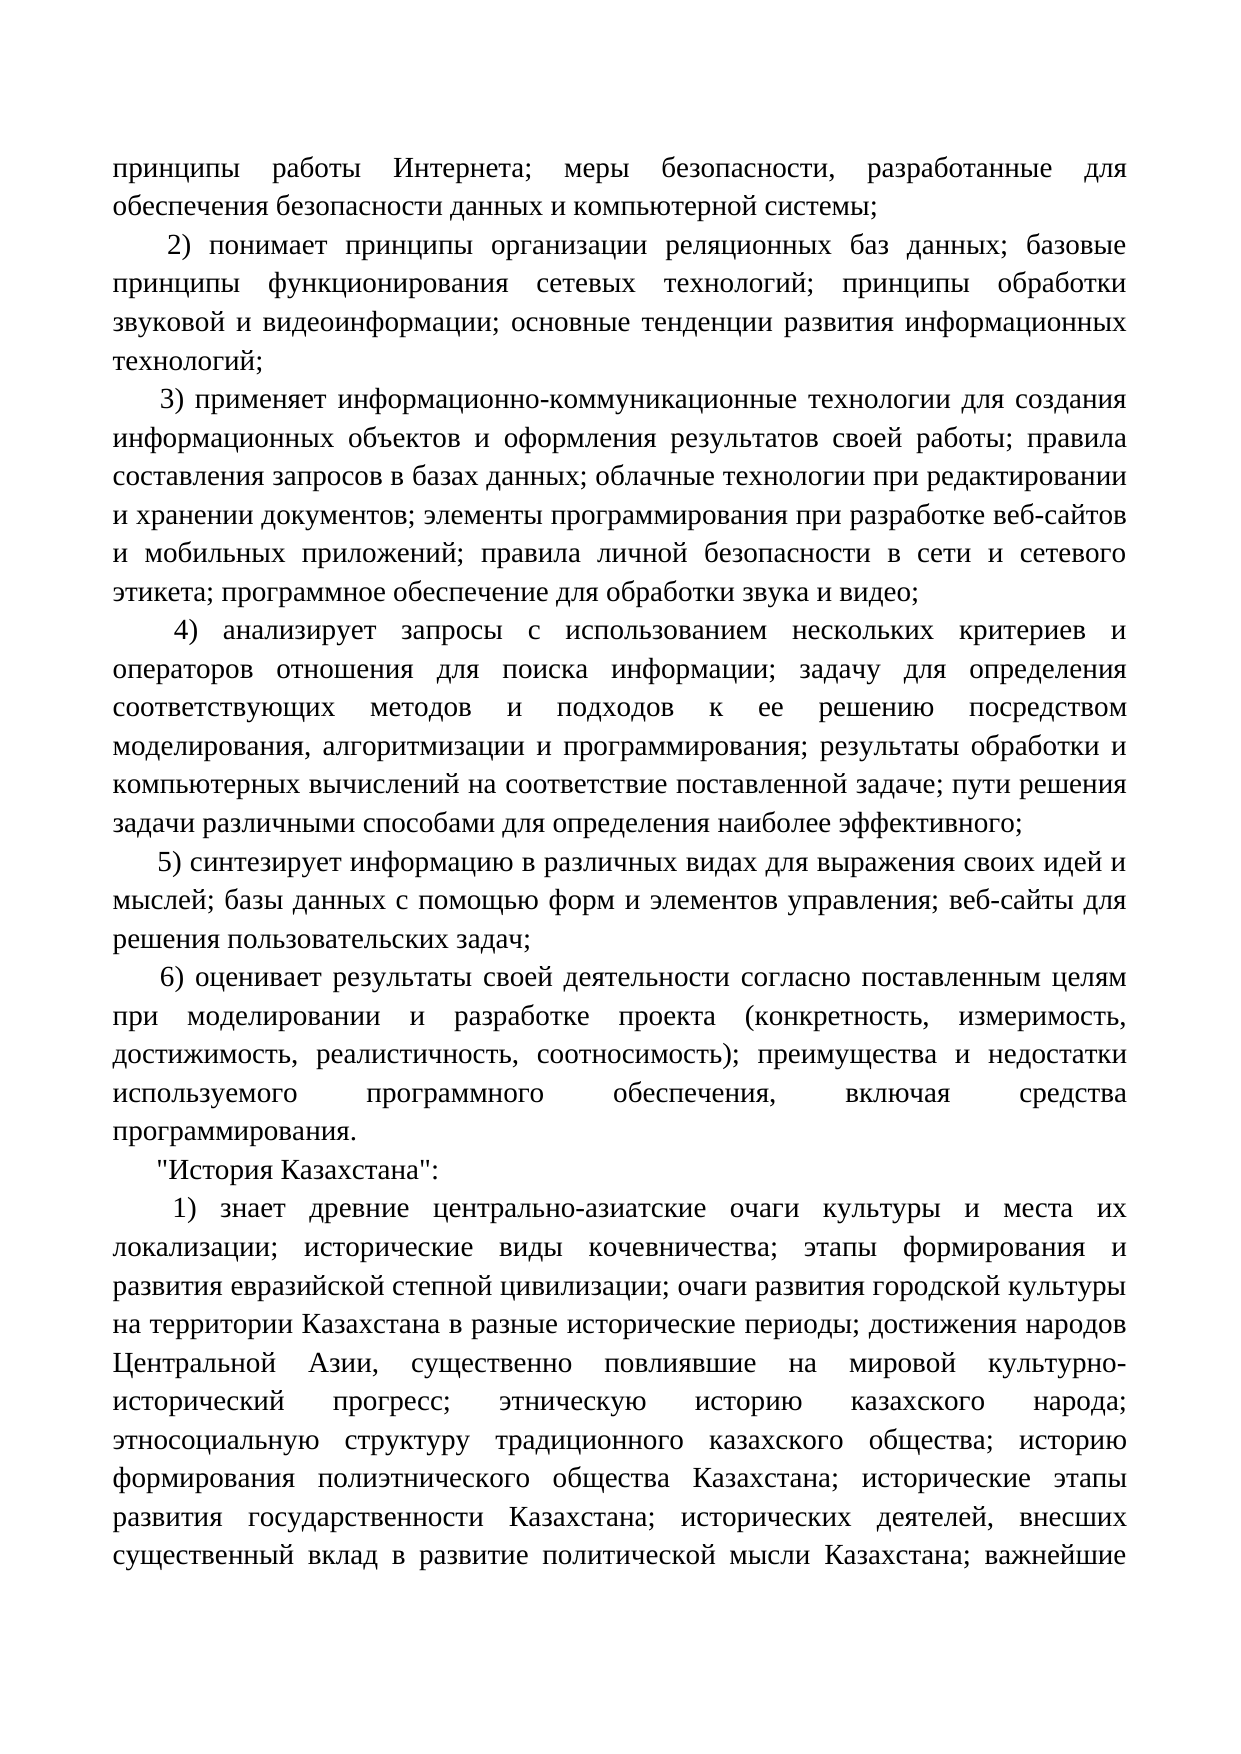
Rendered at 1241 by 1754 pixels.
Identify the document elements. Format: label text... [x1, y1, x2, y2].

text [112, 150, 1128, 222]
text 2) понимает принципы организации реляционных баз данных; базовые принципы функционирования сетевых технологий; принципы обработки звуковой и видеоинформации; основные тенденции развития информационных технологий; [112, 227, 1128, 376]
text 3) применяет информационно-коммуникационные технологии для создания информационных объектов и оформления результатов своей работы; правила составления запросов в базах данных; облачные технологии при редактировании и хранении документов; элементы программирования при разработке веб-сайтов и мобильных приложений; правила личной безопасности в сети и сетевого этикета; программное обеспечение для обработки звука и видео; [112, 381, 1128, 607]
text "История Казахстана": [112, 1152, 1128, 1186]
text 5) синтезирует информацию в различных видах для выражения своих идей и мыслей; базы данных с помощью форм и элементов управления; веб-сайты для решения пользовательских задач; [112, 844, 1128, 954]
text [112, 1191, 1128, 1571]
text 6) оценивает результаты своей деятельности согласно поставленным целям при моделировании и разработке проекта (конкретность, измеримость, достижимость, реалистичность, соотносимость); преимущества и недостатки используемого программного обеспечения, включая средства программирования. [112, 959, 1128, 1147]
text 4) анализирует запросы с использованием нескольких критериев и операторов отношения для поиска информации; задачу для определения соответствующих методов и подходов к ее решению посредством моделирования, алгоритмизации и программирования; результаты обработки и компьютерных вычислений на соответствие поставленной задаче; пути решения задачи различными способами для определения наиболее эффективного; [112, 612, 1128, 839]
